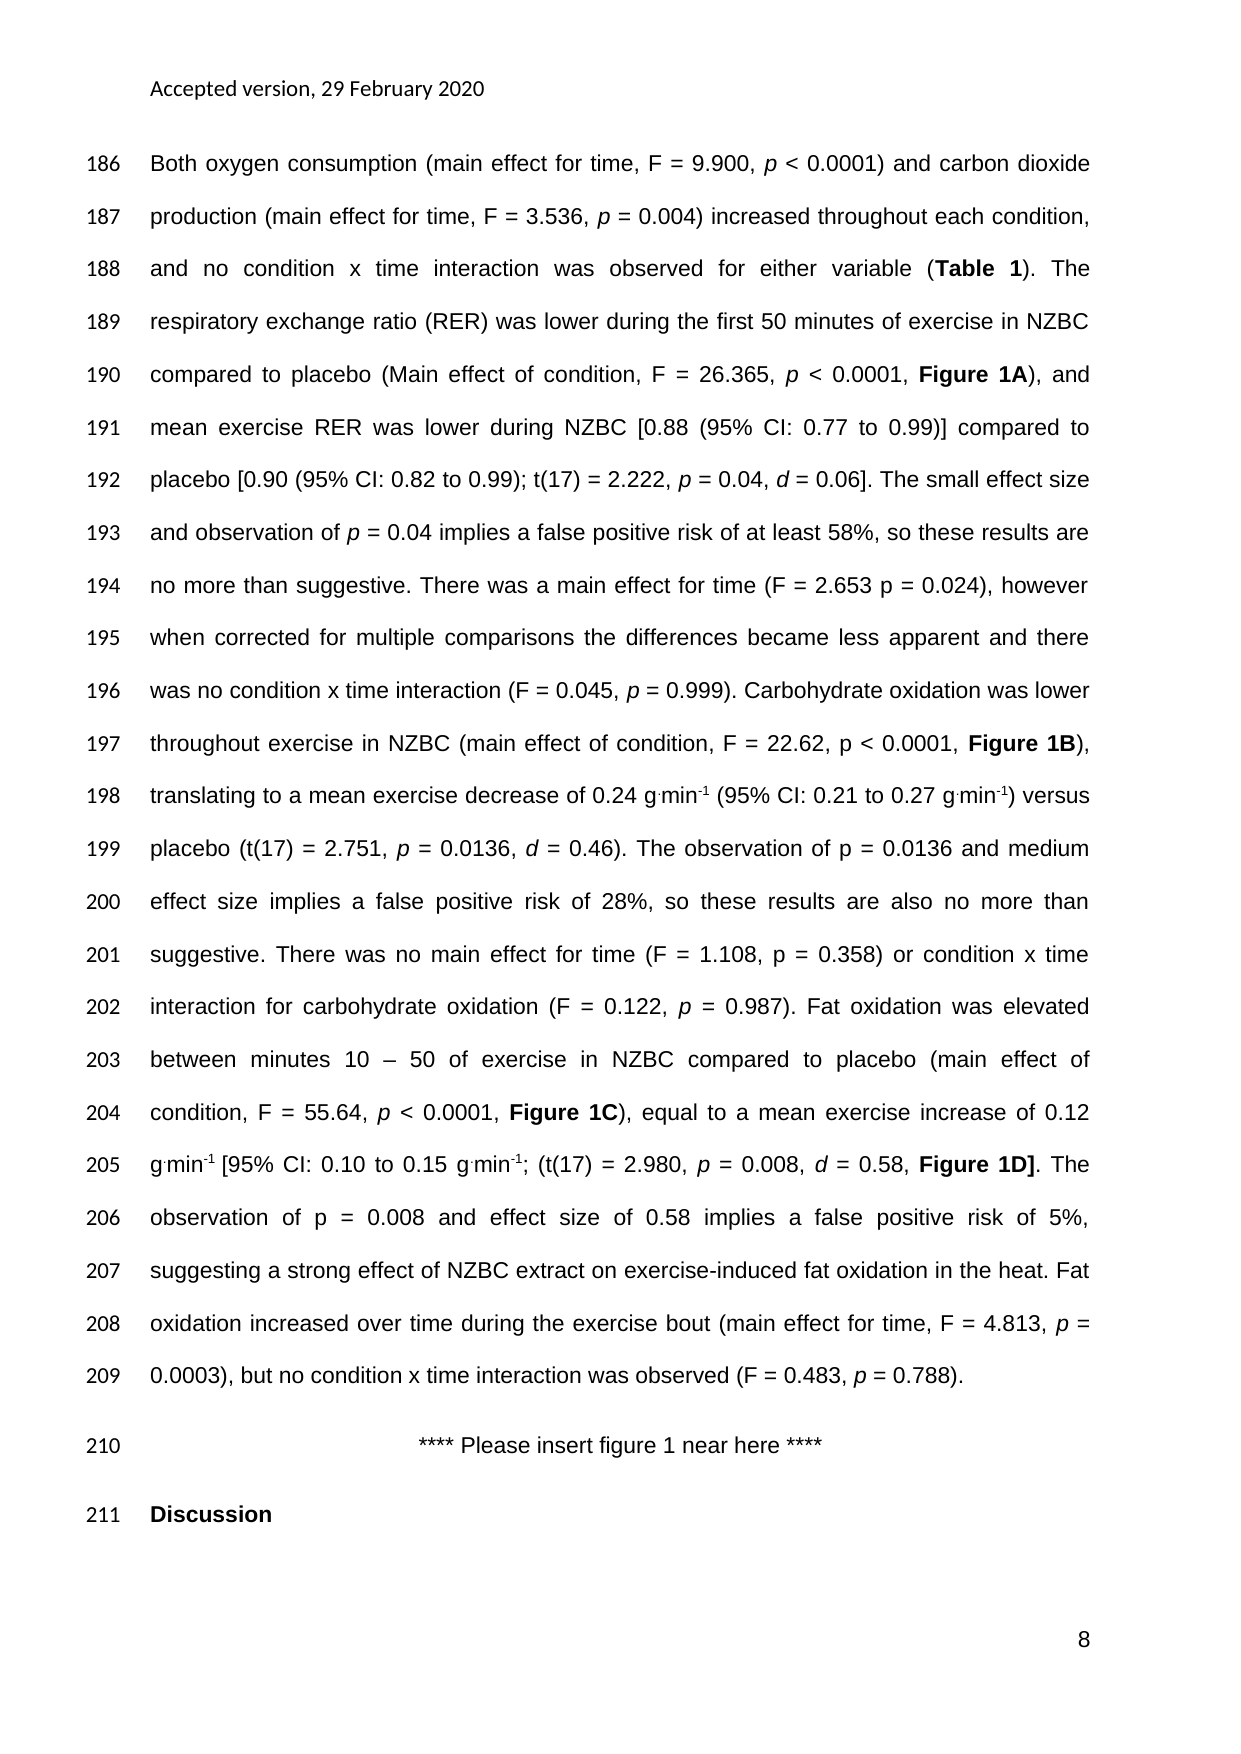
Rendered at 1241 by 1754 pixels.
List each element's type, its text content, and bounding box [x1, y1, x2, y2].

text Discussion [150, 1501, 1090, 1527]
text Both oxygen consumption (main effect for time, F = 9.900, p < 0.0001) and carbon dioxide production (main effect for time, F = 3.536, p = 0.004) increased throughout each condition, and no condition x time interaction was observed for either variable (Table 1). The respiratory exchange ratio (RER) was lower during the first 50 minutes of exercise in NZBC compared to placebo (Main effect of condition, F = 26.365, p < 0.0001, Figure 1A), and mean exercise RER was lower during NZBC [0.88 (95% CI: 0.77 to 0.99)] compared to placebo [0.90 (95% CI: 0.82 to 0.99); t(17) = 2.222, p = 0.04, d = 0.06]. The small effect size and observation of p = 0.04 implies a false positive risk of at least 58%, so these results are no more than suggestive. There was a main effect for time (F = 2.653 p = 0.024), however when corrected for multiple comparisons the differences became less apparent and there was no condition x time interaction (F = 0.045, p = 0.999). Carbohydrate oxidation was lower throughout exercise in NZBC (main effect of condition, F = 22.62, p < 0.0001, Figure 1B), translating to a mean exercise decrease of 0.24 g.min-1 (95% CI: 0.21 to 0.27 g.min-1) versus placebo (t(17) = 2.751, p = 0.0136, d = 0.46). The observation of p = 0.0136 and medium effect size implies a false positive risk of 28%, so these results are also no more than suggestive. There was no main effect for time (F = 1.108, p = 0.358) or condition x time interaction for carbohydrate oxidation (F = 0.122, p = 0.987). Fat oxidation was elevated between minutes 10 – 50 of exercise in NZBC compared to placebo (main effect of condition, F = 55.64, p < 0.0001, Figure 1C), equal to a mean exercise increase of 0.12 g.min-1 [95% CI: 0.10 to 0.15 g.min-1; (t(17) = 2.980, p = 0.008, d = 0.58, Figure 1D]. The observation of p = 0.008 and effect size of 0.58 implies a false positive risk of 5%, suggesting a strong effect of NZBC extract on exercise-induced fat oxidation in the heat. Fat oxidation increased over time during the exercise bout (main effect for time, F = 4.813, p = 0.0003), but no condition x time interaction was observed (F = 0.483, p = 0.788). [150, 150, 1090, 1389]
text **** Please insert figure 1 near here **** [150, 1432, 1090, 1458]
